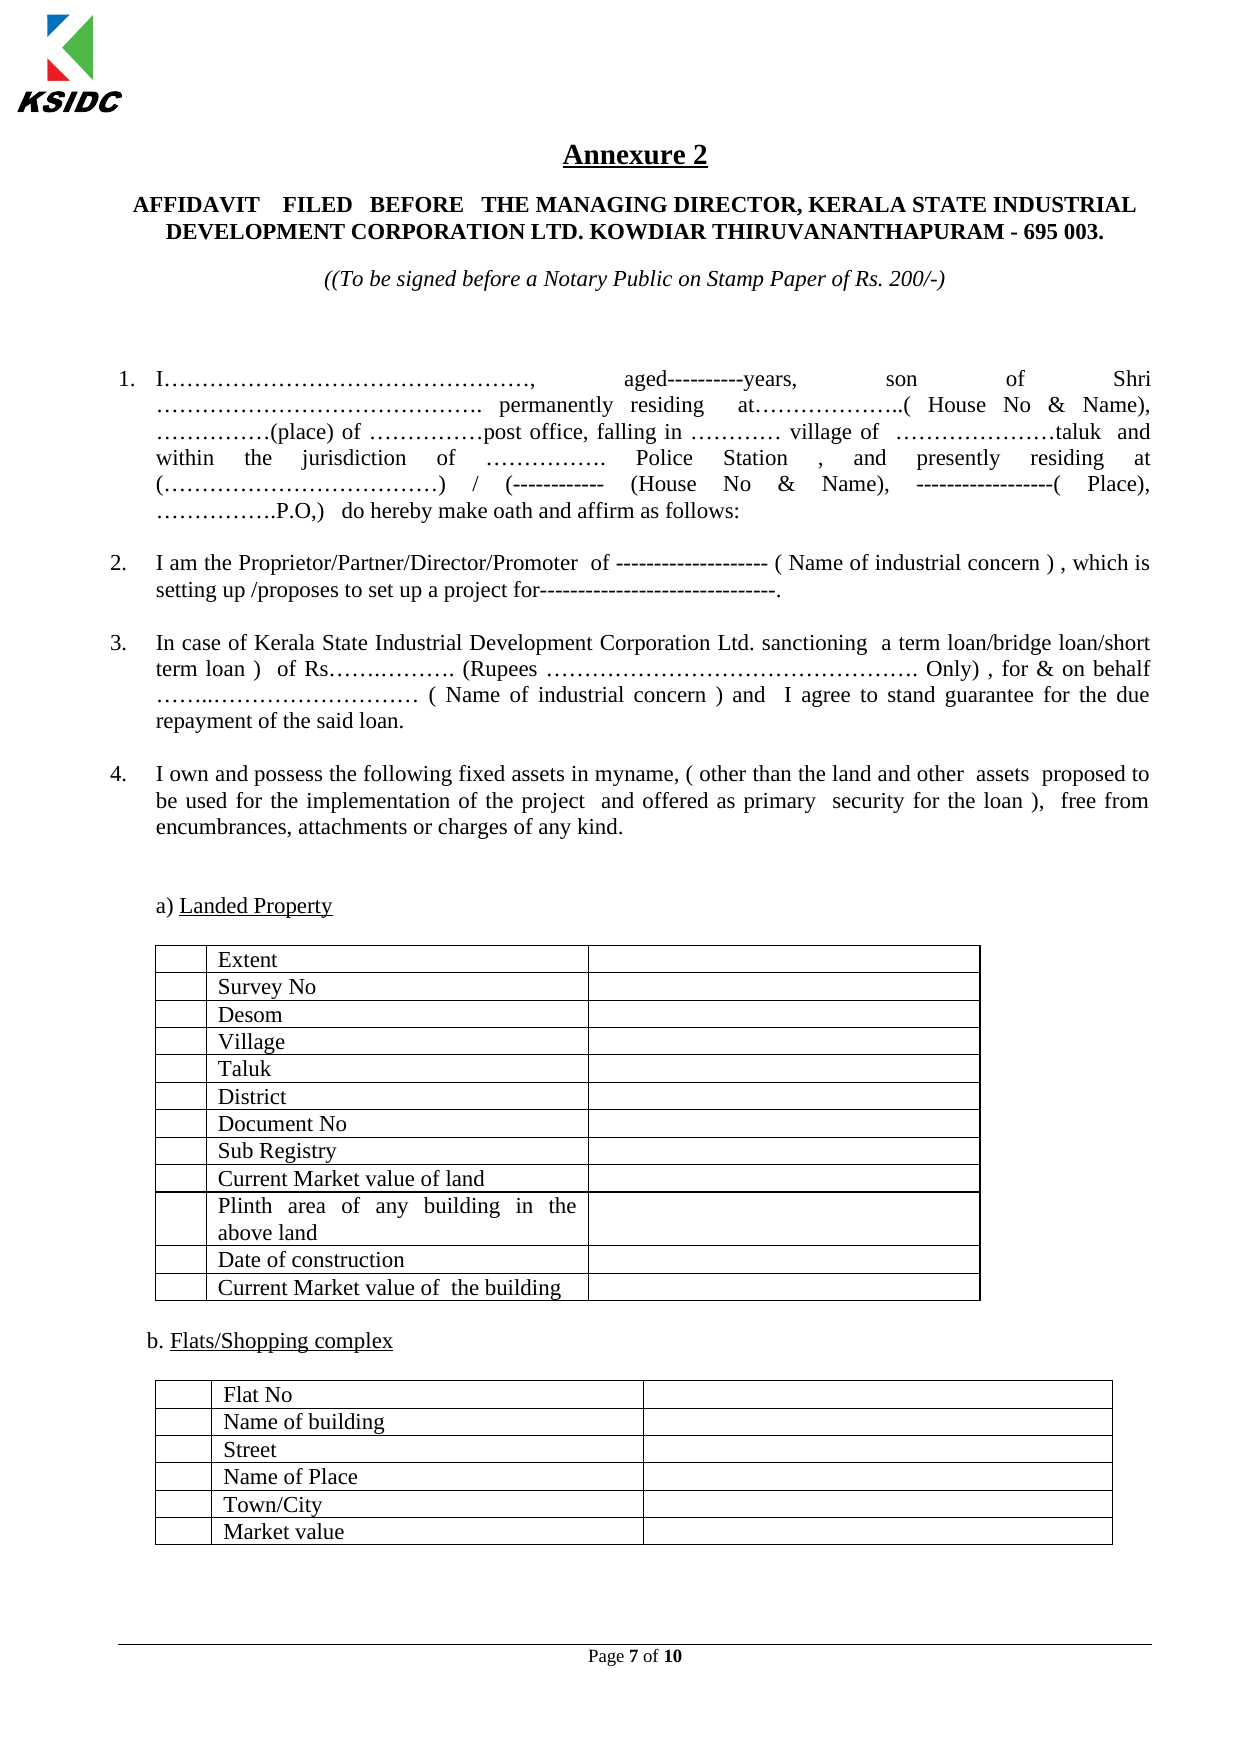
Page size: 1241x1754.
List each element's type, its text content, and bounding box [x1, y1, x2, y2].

table_cell Current Market value of the building [207, 1274, 588, 1300]
table_cell [644, 1436, 1112, 1462]
table_cell [156, 1491, 211, 1517]
table_cell [589, 973, 979, 999]
table_cell [644, 1409, 1112, 1435]
text Annexure 2 [118, 137, 1152, 171]
table_cell [589, 1001, 979, 1027]
table_cell [156, 1138, 206, 1164]
table_cell [156, 1028, 206, 1054]
picture [3, 9, 138, 123]
text b. Flats/Shopping complex [118, 1327, 1152, 1354]
table_cell Sub Registry [207, 1138, 588, 1164]
table_cell [589, 1055, 979, 1082]
table_cell Desom [207, 1001, 588, 1027]
text ((To be signed before a Notary Public on Stamp Paper of Rs. 200/-) [118, 265, 1152, 291]
table_cell [589, 1246, 979, 1272]
table_cell [589, 1110, 979, 1137]
table_cell [156, 1193, 206, 1245]
table_cell [156, 1165, 206, 1191]
table_cell [156, 1055, 206, 1082]
table_cell Plinth area of any building in the above land [207, 1193, 588, 1245]
table_cell [156, 1001, 206, 1027]
text a) Landed Property [156, 892, 1152, 918]
table_cell [589, 1274, 979, 1300]
table_cell [156, 1110, 206, 1137]
list I am the Proprietor/Partner/Director/Promoter of -------------------- ( Name of industrial concern ) , which is setting up /proposes to set up a project for-------------------------------. [110, 549, 1152, 602]
table_cell [589, 1083, 979, 1109]
table_header [156, 946, 206, 972]
list I…………………………………………, aged----------years, son of Shri ……………………………………. permanently residing at………………..( House No & Name), ……………(place) of ……………post office, falling in ………… village of …………………taluk and within the jurisdiction of ……………. Police Station , and presently residing at (………………………………) / (------------ (House No & Name), ------------------( Place),…………….P.O,) do hereby make oath and affirm as follows: [118, 365, 1152, 523]
table_cell [156, 1518, 211, 1544]
table_cell [589, 1193, 979, 1245]
table_cell Taluk [207, 1055, 588, 1082]
table_cell Date of construction [207, 1246, 588, 1272]
table_cell [644, 1463, 1112, 1489]
table_cell [156, 1274, 206, 1300]
table_cell [589, 1138, 979, 1164]
table_cell [156, 973, 206, 999]
table_cell [156, 1246, 206, 1272]
table_cell Village [207, 1028, 588, 1054]
table_cell District [207, 1083, 588, 1109]
table_cell Current Market value of land [207, 1165, 588, 1191]
table_cell [156, 1083, 206, 1109]
text AFFIDAVIT FILED BEFORE THE MANAGING DIRECTOR, KERALA STATE INDUSTRIAL DEVELOPMENT CORPORATION LTD. KOWDIAR THIRUVANANTHAPURAM - 695 003. [118, 192, 1152, 244]
table_cell Document No [207, 1110, 588, 1137]
table_header [644, 1381, 1112, 1407]
table_header Flat No [212, 1381, 643, 1407]
table_cell [156, 1436, 211, 1462]
table_cell Name of building [212, 1409, 643, 1435]
table_cell [644, 1491, 1112, 1517]
list I own and possess the following fixed assets in myname, ( other than the land and other assets proposed to be used for the implementation of the project and offered as primary security for the loan ), free from encumbrances, attachments or charges of any kind. [110, 760, 1152, 839]
table_cell Survey No [207, 973, 588, 999]
list In case of Kerala State Industrial Development Corporation Ltd. sanctioning a term loan/bridge loan/short term loan ) of Rs…….………. (Rupees …………………………………………. Only) , for & on behalf ……..……………………… ( Name of industrial concern ) and I agree to stand guarantee for the due repayment of the said loan. [110, 628, 1152, 734]
table_cell [156, 1409, 211, 1435]
table_cell Town/City [212, 1491, 643, 1517]
table_cell [589, 1028, 979, 1054]
table_cell Name of Place [212, 1463, 643, 1489]
table_cell Market value [212, 1518, 643, 1544]
table_cell Street [212, 1436, 643, 1462]
table_cell [644, 1518, 1112, 1544]
table_header Extent [207, 946, 588, 972]
table_cell [156, 1463, 211, 1489]
table_header [156, 1381, 211, 1407]
table_cell [589, 1165, 979, 1191]
table_header [589, 946, 979, 972]
